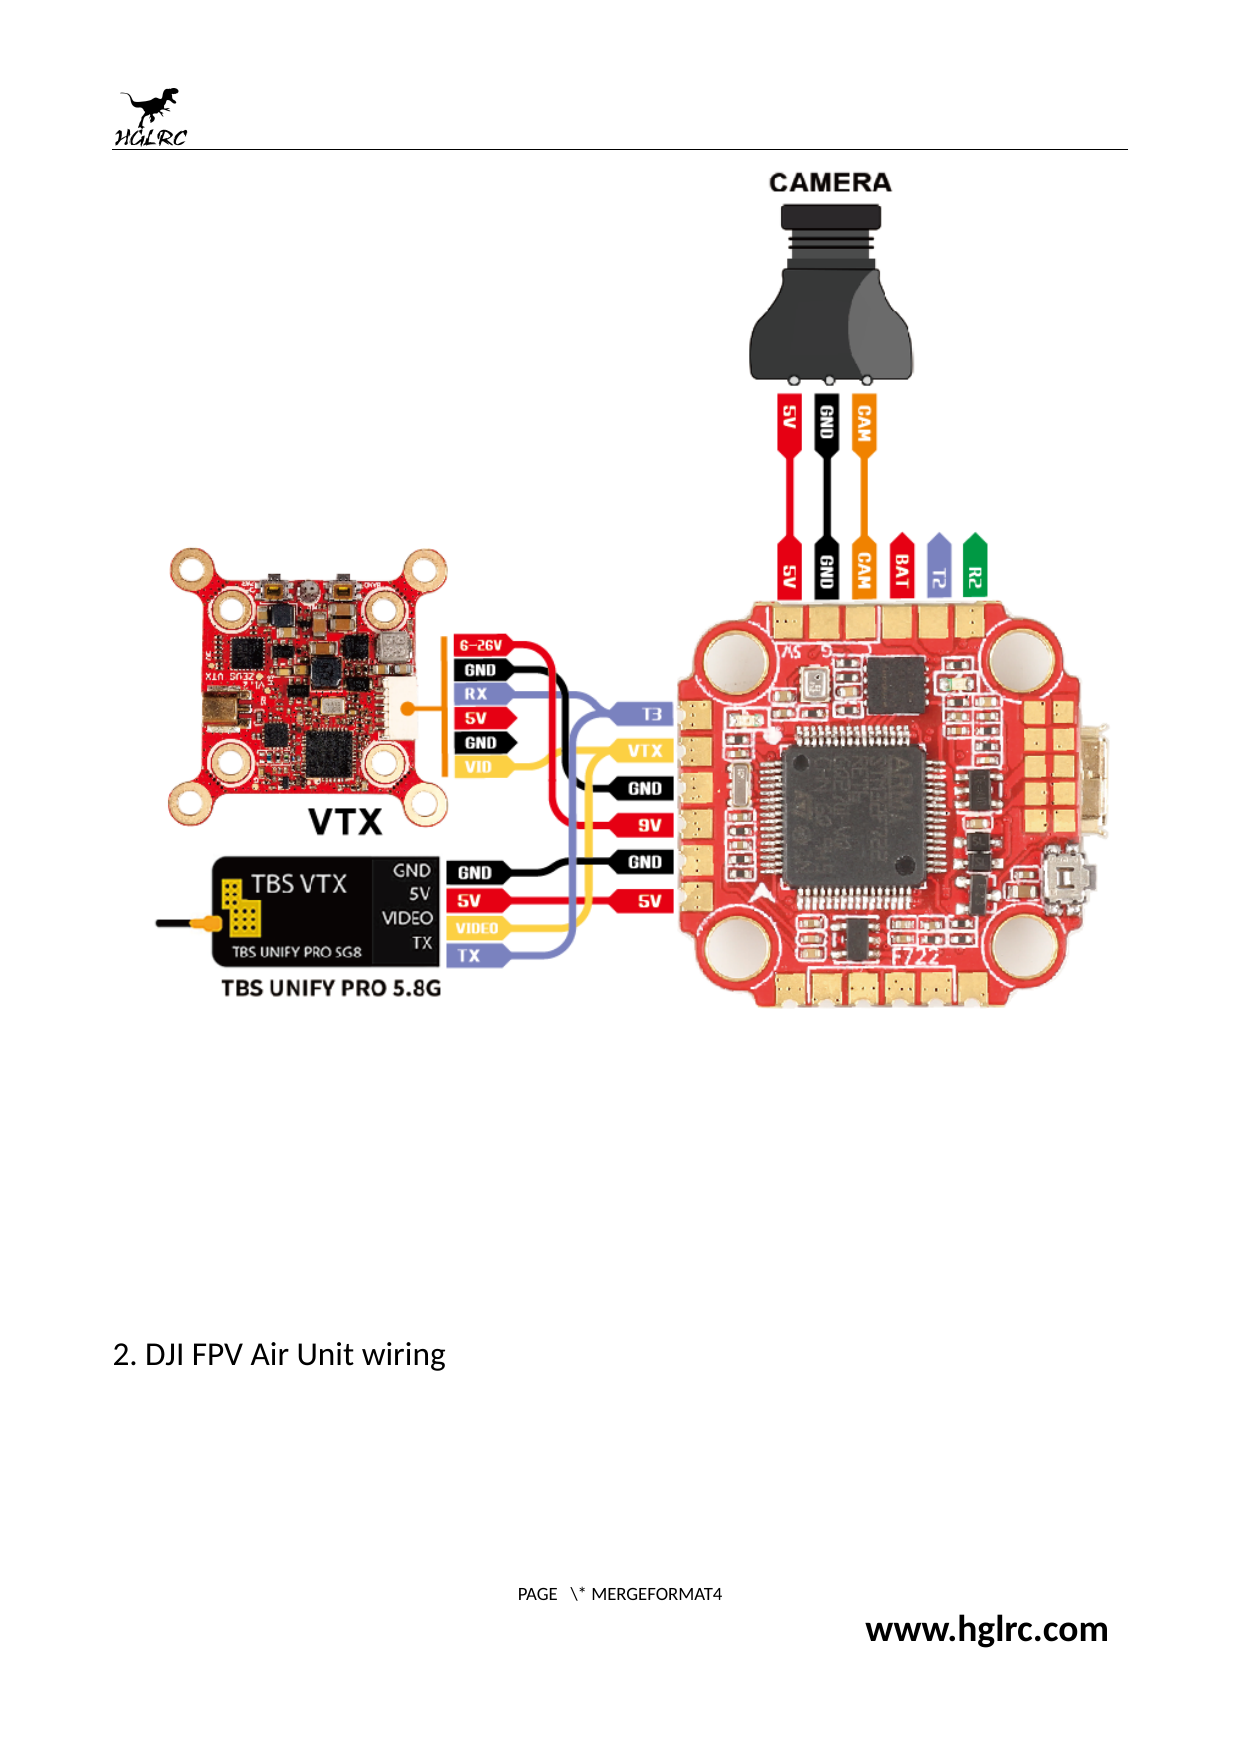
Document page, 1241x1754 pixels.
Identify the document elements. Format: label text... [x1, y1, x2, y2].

picture [112, 88, 192, 147]
list DJI FPV Air Unit wiring [112, 1321, 1128, 1386]
picture [112, 151, 1128, 1026]
